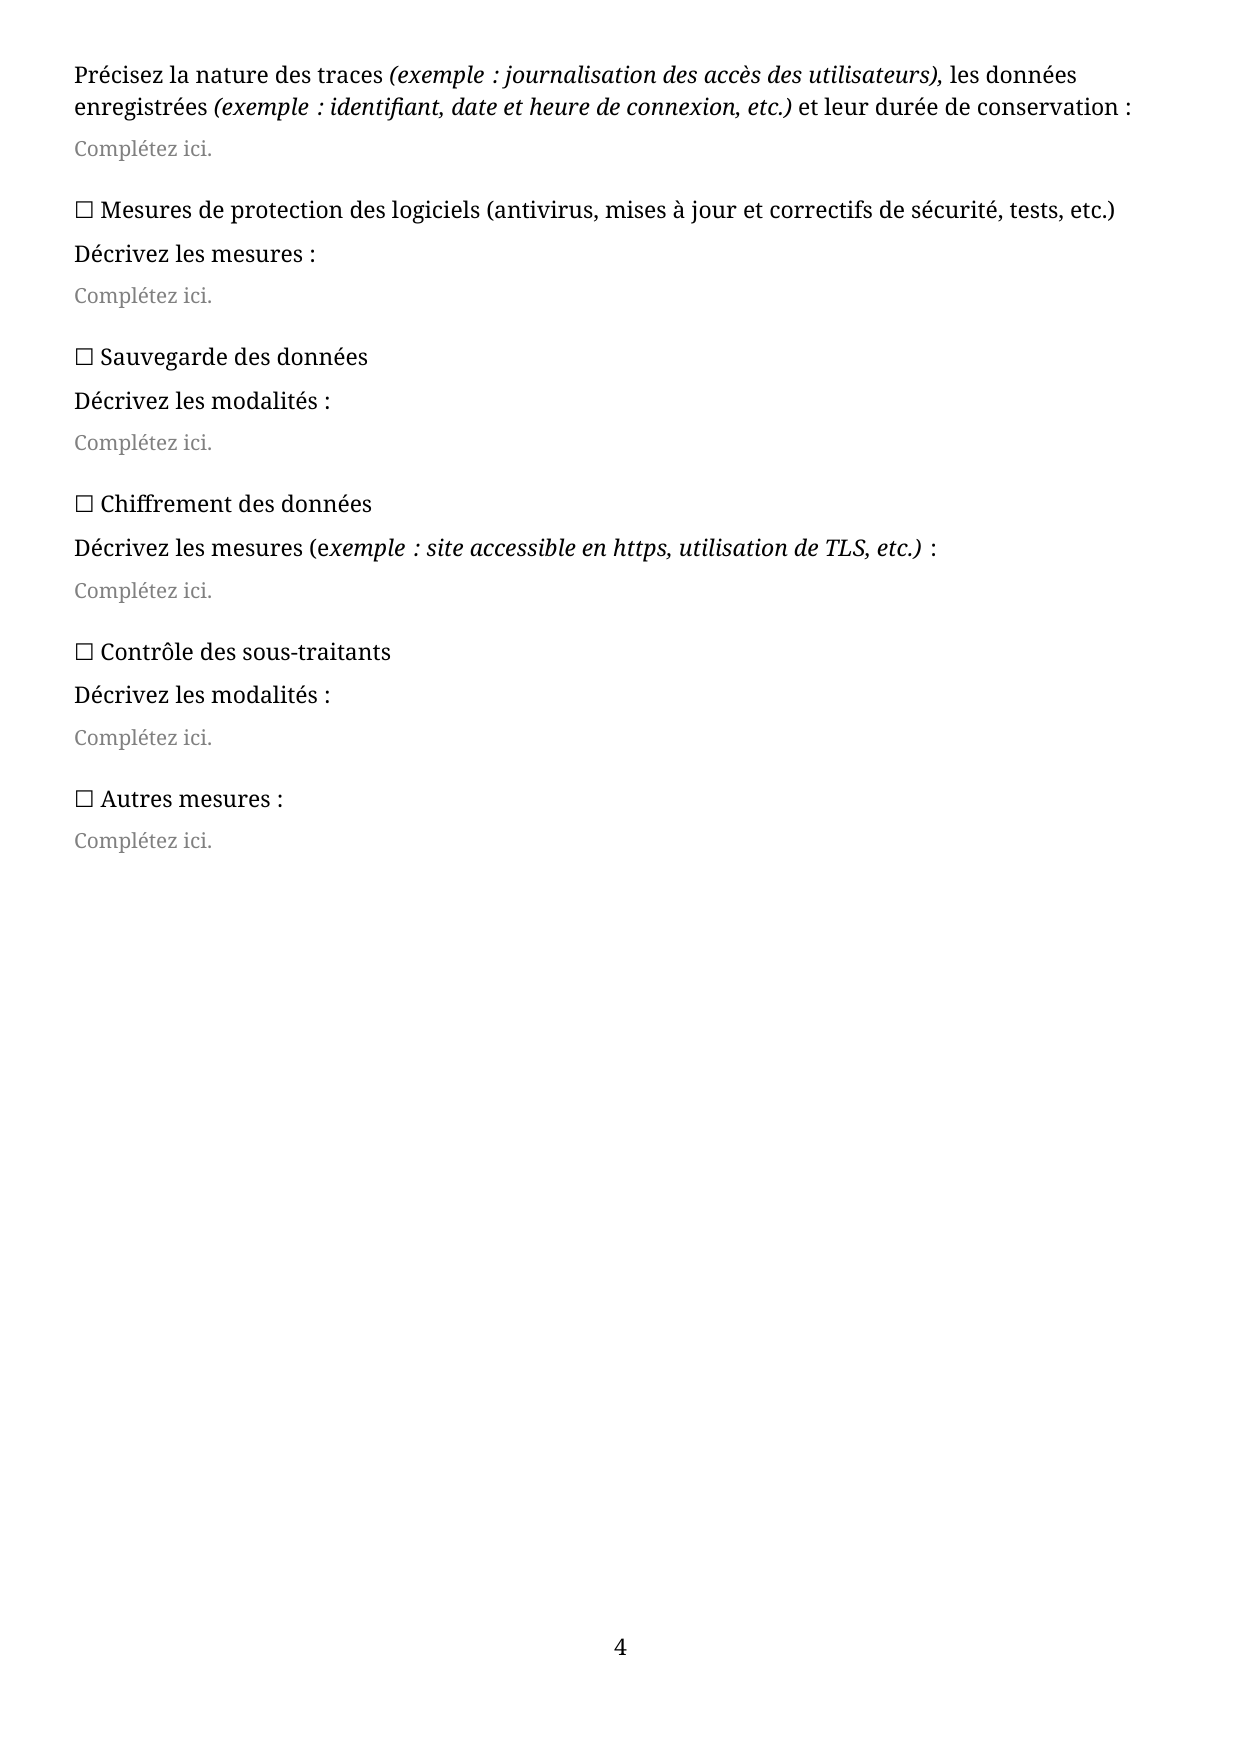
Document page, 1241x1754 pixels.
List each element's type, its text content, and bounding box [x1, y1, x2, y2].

text Décrivez les mesures : [74, 238, 1167, 269]
list Complétez ici. [74, 134, 1167, 163]
text Décrivez les modalités : [74, 679, 1167, 710]
text Décrivez les mesures (exemple : site accessible en https, utilisation de TLS, etc.) : [74, 532, 1167, 563]
text ☐ Contrôle des sous-traitants [74, 635, 1167, 667]
list Complétez ici. [74, 826, 1167, 855]
text ☐ Mesures de protection des logiciels (antivirus, mises à jour et correctifs de sécurité, tests, etc.) [74, 194, 1167, 225]
list Complétez ici. [74, 428, 1167, 457]
text ☐ Chiffrement des données [74, 488, 1167, 519]
list Complétez ici. [74, 576, 1167, 604]
list Complétez ici. [74, 723, 1167, 751]
text ☐ Sauvegarde des données [74, 341, 1167, 372]
text Décrivez les modalités : [74, 385, 1167, 416]
list Complétez ici. [74, 281, 1167, 310]
text ☐ Autres mesures : [74, 783, 1167, 814]
text Précisez la nature des traces (exemple : journalisation des accès des utilisateurs), les données enregistrées (exemple : identifiant, date et heure de connexion, etc.) et leur durée de conservation : [74, 59, 1167, 122]
